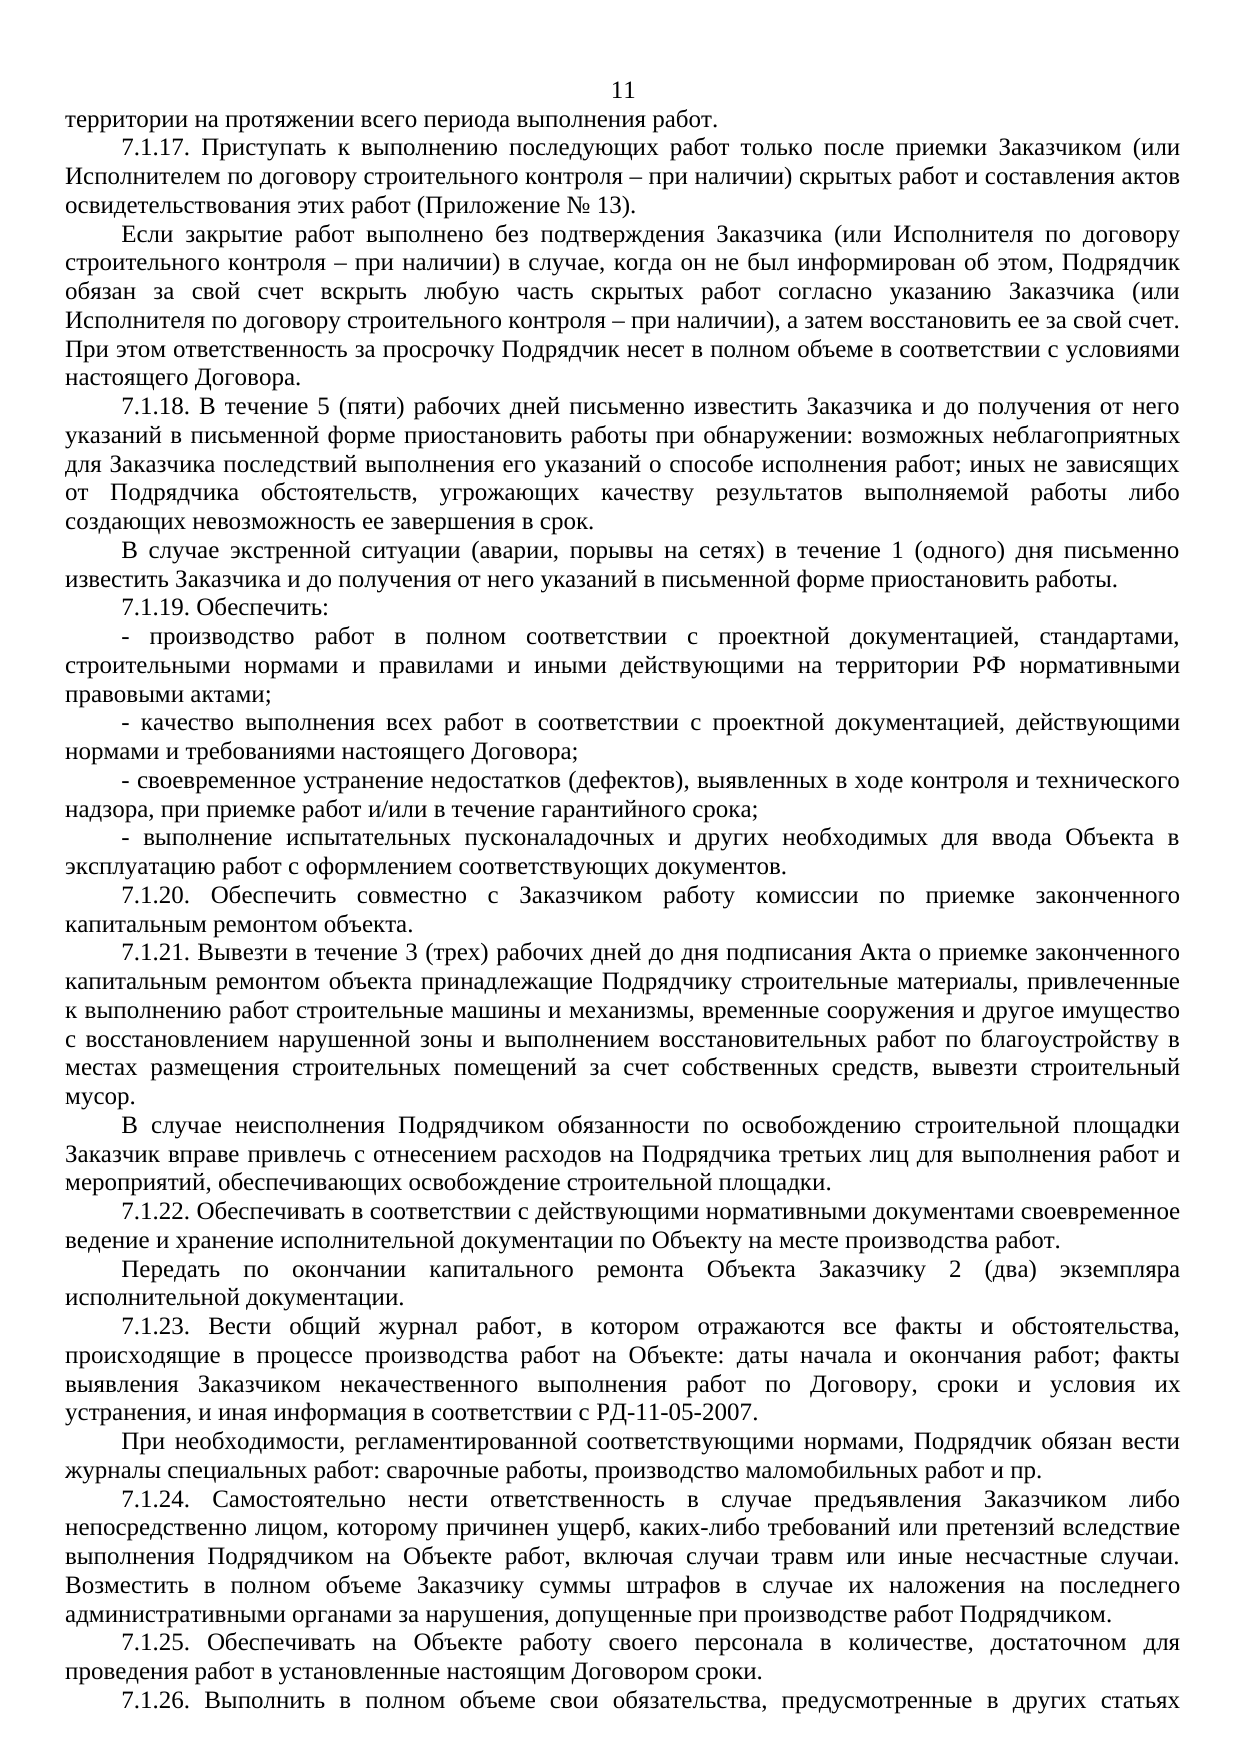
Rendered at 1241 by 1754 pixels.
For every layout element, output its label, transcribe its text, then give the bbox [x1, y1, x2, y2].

text - производство работ в полном соответствии с проектной документацией, стандартами, строительными нормами и правилами и иными действующими на территории РФ нормативными правовыми актами; [65, 621, 1181, 707]
text 7.1.24. Самостоятельно нести ответственность в случае предъявления Заказчиком либо непосредственно лицом, которому причинен ущерб, каких-либо требований или претензий вследствие выполнения Подрядчиком на Объекте работ, включая случаи травм или иные несчастные случаи. Возместить в полном объеме Заказчику суммы штрафов в случае их наложения на последнего административными органами за нарушения, допущенные при производстве работ Подрядчиком. [65, 1484, 1181, 1627]
text В случае экстренной ситуации (аварии, порывы на сетях) в течение 1 (одного) дня письменно известить Заказчика и до получения от него указаний в письменной форме приостановить работы. [65, 535, 1181, 592]
text 7.1.21. Вывезти в течение 3 (трех) рабочих дней до дня подписания Акта о приемке законченного капитальным ремонтом объекта принадлежащие Подрядчику строительные материалы, привлеченные к выполнению работ строительные машины и механизмы, временные сооружения и другое имущество с восстановлением нарушенной зоны и выполнением восстановительных работ по благоустройству в местах размещения строительных помещений за счет собственных средств, вывезти строительный мусор. [65, 937, 1181, 1110]
text 7.1.22. Обеспечивать в соответствии с действующими нормативными документами своевременное ведение и хранение исполнительной документации по Объекту на месте производства работ. [65, 1196, 1181, 1254]
text 7.1.17. Приступать к выполнению последующих работ только после приемки Заказчиком (или Исполнителем по договору строительного контроля – при наличии) скрытых работ и составления актов освидетельствования этих работ (Приложение № 13). [65, 132, 1181, 219]
text - своевременное устранение недостатков (дефектов), выявленных в ходе контроля и технического надзора, при приемке работ и/или в течение гарантийного срока; [65, 765, 1181, 822]
text 7.1.23. Вести общий журнал работ, в котором отражаются все факты и обстоятельства, происходящие в процессе производства работ на Объекте: даты начала и окончания работ; факты выявления Заказчиком некачественного выполнения работ по Договору, сроки и условия их устранения, и иная информация в соответствии с РД-11-05-2007. [65, 1311, 1181, 1426]
text 7.1.18. В течение 5 (пяти) рабочих дней письменно известить Заказчика и до получения от него указаний в письменной форме приостановить работы при обнаружении: возможных неблагоприятных для Заказчика последствий выполнения его указаний о способе исполнения работ; иных не зависящих от Подрядчика обстоятельств, угрожающих качеству результатов выполняемой работы либо создающих невозможность ее завершения в срок. [65, 391, 1181, 535]
text - выполнение испытательных пусконаладочных и других необходимых для ввода Объекта в эксплуатацию работ с оформлением соответствующих документов. [65, 822, 1181, 880]
text 7.1.25. Обеспечивать на Объекте работу своего персонала в количестве, достаточном для проведения работ в установленные настоящим Договором сроки. [65, 1627, 1181, 1685]
text В случае неисполнения Подрядчиком обязанности по освобождению строительной площадки Заказчик вправе привлечь с отнесением расходов на Подрядчика третьих лиц для выполнения работ и мероприятий, обеспечивающих освобождение строительной площадки. [65, 1110, 1181, 1196]
text - качество выполнения всех работ в соответствии с проектной документацией, действующими нормами и требованиями настоящего Договора; [65, 707, 1181, 765]
text 7.1.20. Обеспечить совместно с Заказчиком работу комиссии по приемке законченного капитальным ремонтом объекта. [65, 880, 1181, 937]
text 7.1.26. Выполнить в полном объеме свои обязательства, предусмотренные в других статьях Договора. [65, 1685, 1181, 1714]
text Передать по окончании капитального ремонта Объекта Заказчику 2 (два) экземпляра исполнительной документации. [65, 1254, 1181, 1311]
text 7.1.19. Обеспечить: [65, 592, 1181, 621]
text Если закрытие работ выполнено без подтверждения Заказчика (или Исполнителя по договору строительного контроля – при наличии) в случае, когда он не был информирован об этом, Подрядчик обязан за свой счет вскрыть любую часть скрытых работ согласно указанию Заказчика (или Исполнителя по договору строительного контроля – при наличии), а затем восстановить ее за свой счет. При этом ответственность за просрочку Подрядчик несет в полном объеме в соответствии с условиями настоящего Договора. [65, 219, 1181, 391]
text При необходимости, регламентированной соответствующими нормами, Подрядчик обязан вести журналы специальных работ: сварочные работы, производство маломобильных работ и пр. [65, 1426, 1181, 1484]
